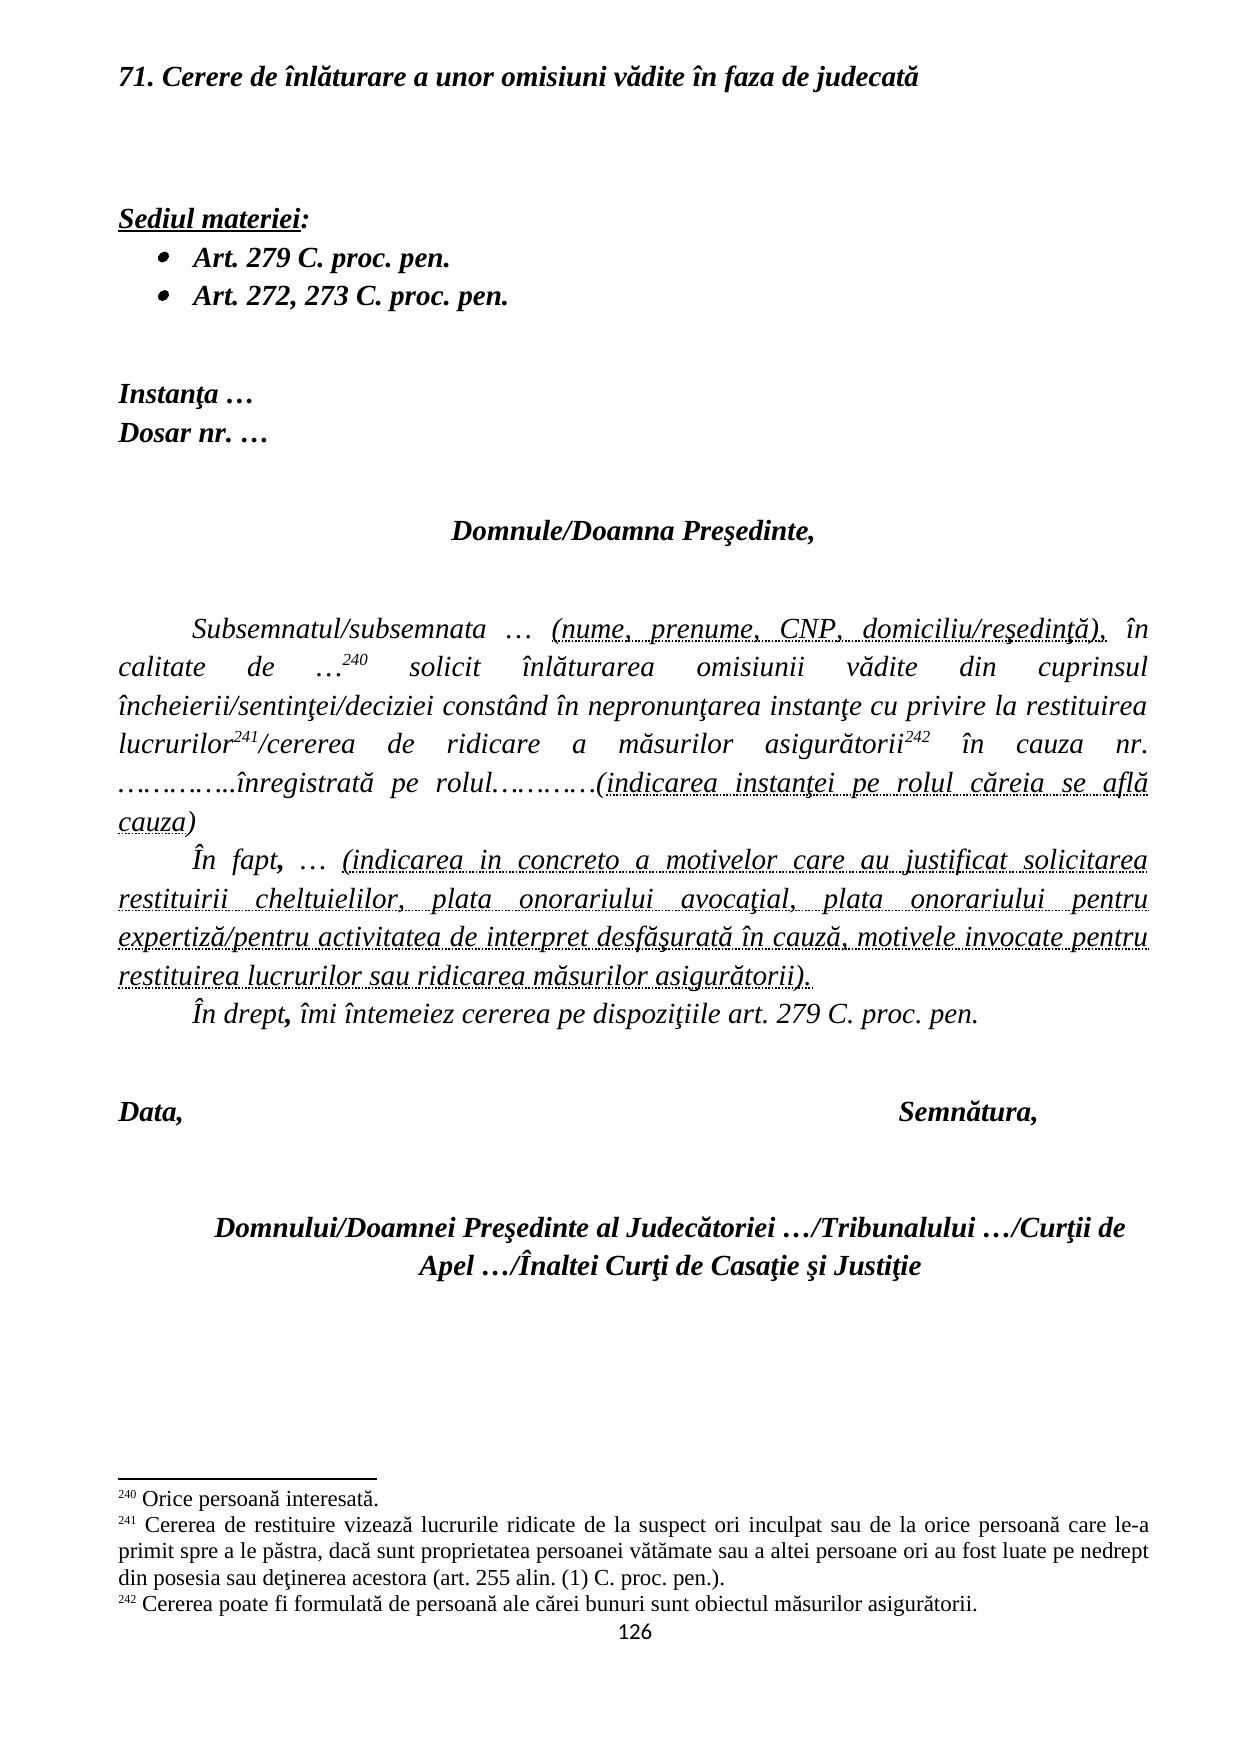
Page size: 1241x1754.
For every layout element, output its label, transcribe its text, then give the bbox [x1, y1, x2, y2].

text Subsemnatul/subsemnata … (nume, prenume, CNP, domiciliu/reşedinţă), în calitate de … solicit înlăturarea omisiunii vădite din cuprinsul încheierii/sentinţei/deciziei constând în nepronunţarea instanţe cu privire la restituirea lucrurilor/cererea de ridicare a măsurilor asigurătorii în cauza nr. …………..înregistrată pe rolul…………(indicarea instanţei pe rolul căreia se află cauza) [118, 611, 1152, 837]
subtitle 71. Cerere de înlăturare a unor omisiuni vădite în faza de judecată [118, 59, 1152, 93]
list Art. . proc. pen. [156, 240, 1152, 273]
list Art. 272, . proc. pen. [156, 278, 1152, 312]
text Domnului/Doamnei Preşedinte al Judecătoriei …/Tribunalului …/Curţii de Apel …/Înaltei Curţi de Casaţie şi Justiţie [192, 1210, 1152, 1282]
text În fapt, … (indicarea in concreto a motivelor care au justificat solicitarea restituirii cheltuielilor, plata onorariului avocaţial, plata onorariului pentru expertiză/pentru activitatea de interpret desfăşurată în cauză, motivele invocate pentru restituirea lucrurilor sau ridicarea măsurilor asigurătorii). [118, 842, 1152, 991]
text Domnule/Doamna Preşedinte, [118, 513, 1152, 547]
text Data, Semnătura, [118, 1094, 1152, 1128]
text Dosar nr. … [118, 415, 1152, 449]
text În drept, îmi întemeiez cererea pe dispoziţiile art. . proc. pen. [192, 996, 1152, 1030]
text Sediul materiei: [118, 201, 1152, 235]
text Instanţa … [118, 377, 1152, 410]
